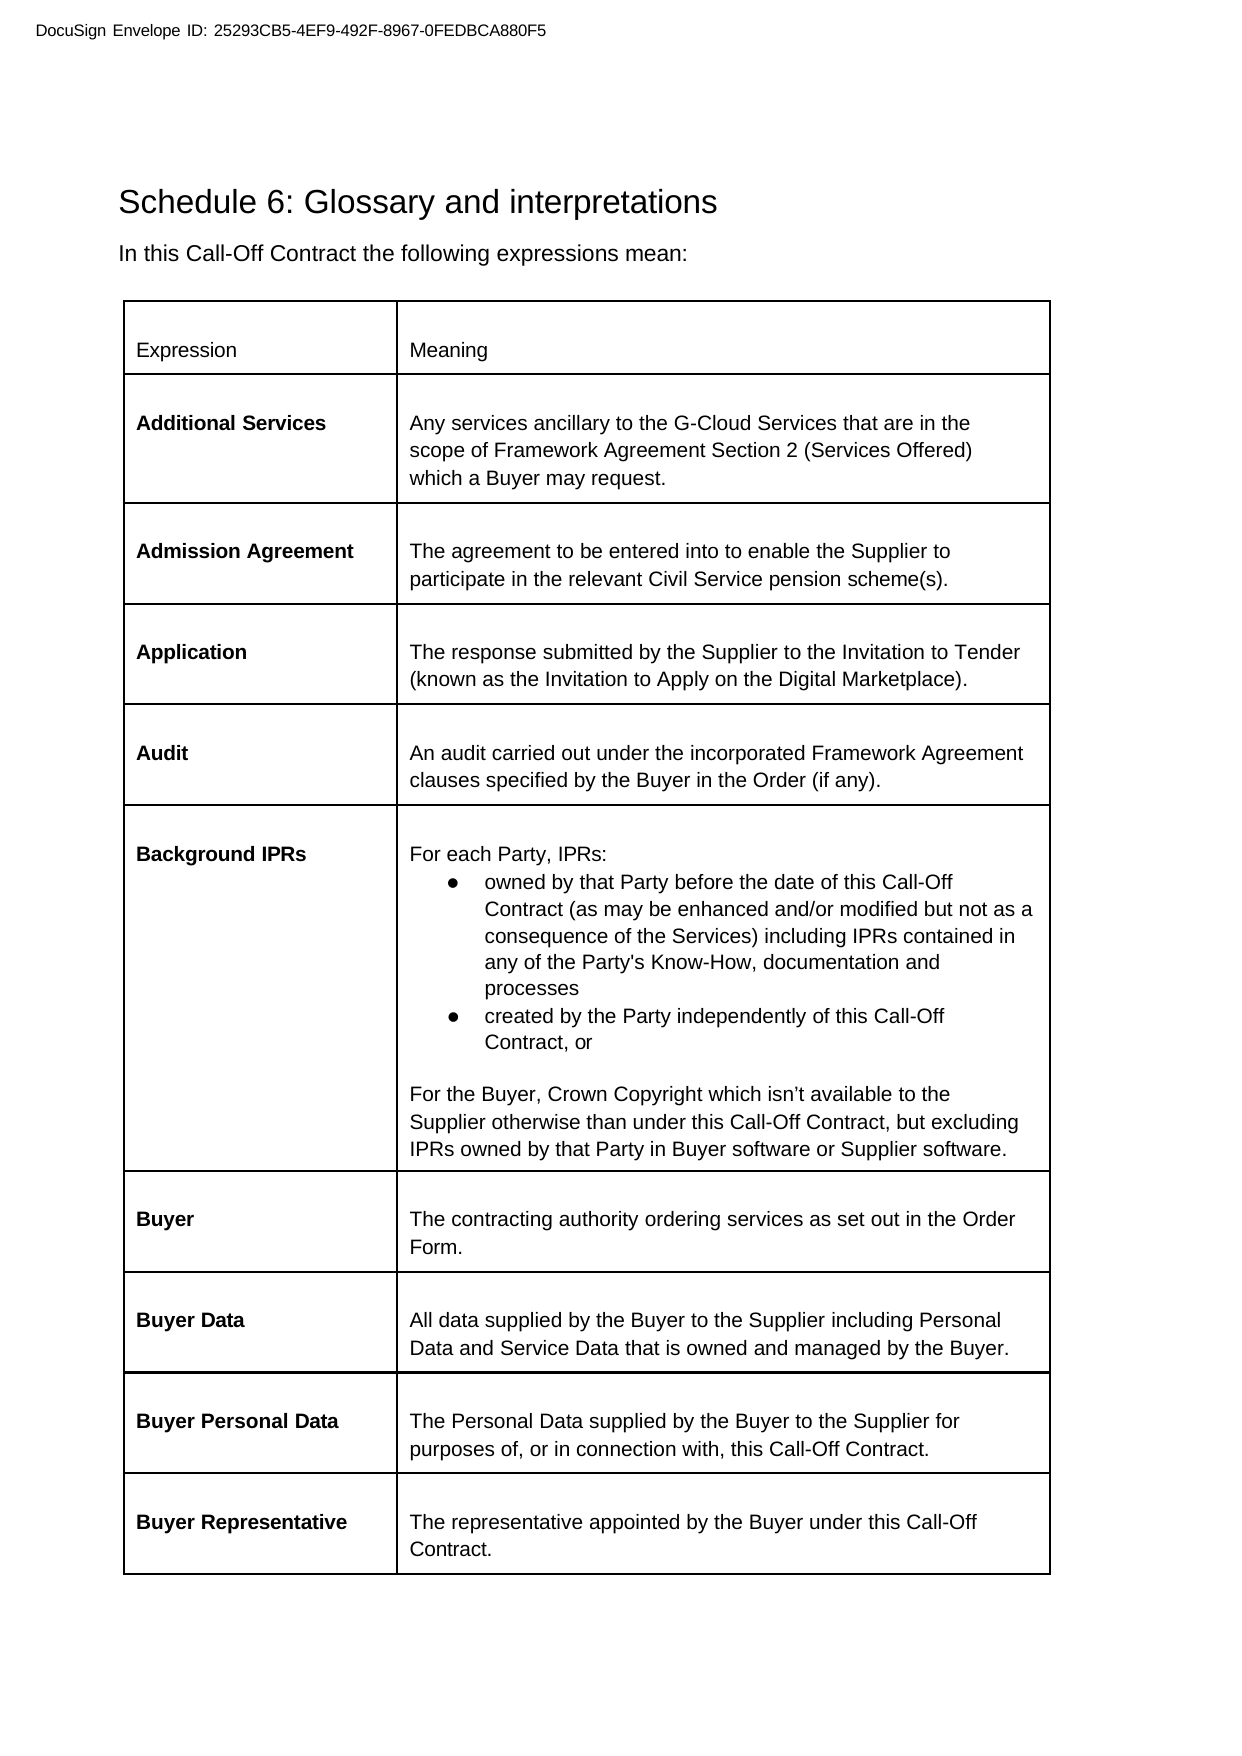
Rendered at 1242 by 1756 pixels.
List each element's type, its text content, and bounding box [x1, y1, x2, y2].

table_cell The representative appointed by the Buyer under this Call-Off Contract. [398, 1474, 1049, 1573]
table_cell An audit carried out under the incorporated Framework Agreement clauses specified by the Buyer in the Order (if any). [398, 705, 1049, 804]
table_cell The Personal Data supplied by the Buyer to the Supplier for purposes of, or in connection with, this Call-Off Contract. [398, 1374, 1049, 1472]
table_cell Buyer Representative [125, 1474, 396, 1573]
table_cell The agreement to be entered into to enable the Supplier to participate in the relevant Civil Service pension scheme(s). [398, 504, 1049, 602]
table_cell Additional Services [125, 375, 396, 502]
table_cell For each Party, IPRs: owned by that Party before the date of this Call-Off Contract (as may be enhanced and/or modified but not as a consequence of the Services) including IPRs contained in any of the Party's Know-How, documentation and processes created by the Party independently of this Call-Off Contract, or For the Buyer, Crown Copyright which isn’t available to the Supplier otherwise than under this Call-Off Contract, but excluding IPRs owned by that Party in Buyer software or Supplier software. [398, 806, 1049, 1170]
table_cell All data supplied by the Buyer to the Supplier including Personal Data and Service Data that is owned and managed by the Buyer. [398, 1273, 1049, 1371]
table_cell Buyer Data [125, 1273, 396, 1371]
table_cell Admission Agreement [125, 504, 396, 602]
table_cell Any services ancillary to the G-Cloud Services that are in the scope of Framework Agreement Section 2 (Services Offered) which a Buyer may request. [398, 375, 1049, 502]
table_cell The response submitted by the Supplier to the Invitation to Tender (known as the Invitation to Apply on the Digital Marketplace). [398, 605, 1049, 703]
table_cell Background IPRs [125, 806, 396, 1170]
table_cell Audit [125, 705, 396, 804]
table_cell Buyer Personal Data [125, 1374, 396, 1472]
table_cell Buyer [125, 1172, 396, 1271]
table_cell The contracting authority ordering services as set out in the Order Form. [398, 1172, 1049, 1271]
text In this Call-Off Contract the following expressions mean: [118, 239, 1135, 266]
table_cell Application [125, 605, 396, 703]
subtitle Schedule 6: Glossary and interpretations [118, 182, 1135, 221]
table_header Expression [125, 302, 396, 373]
table_header Meaning [398, 302, 1049, 373]
